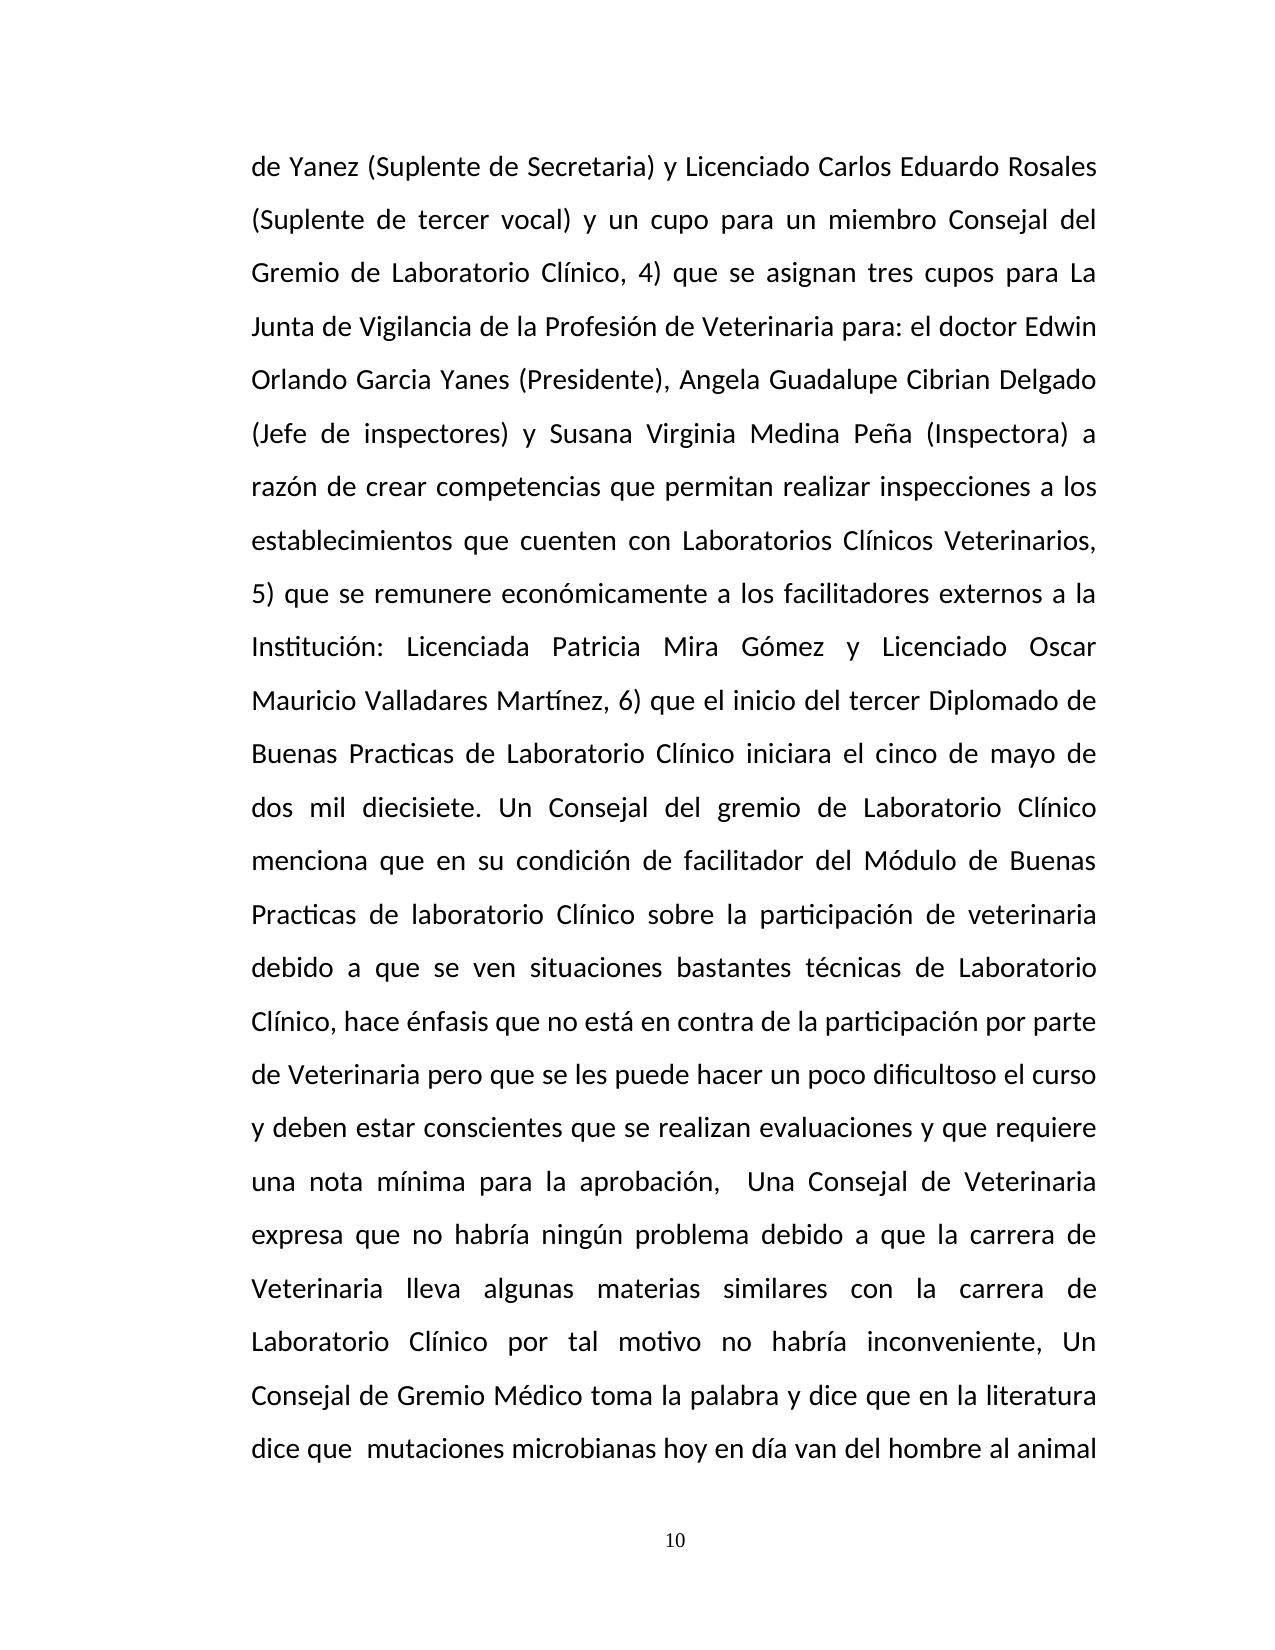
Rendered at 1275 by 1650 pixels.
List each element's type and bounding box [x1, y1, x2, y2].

list [177, 148, 1098, 1466]
